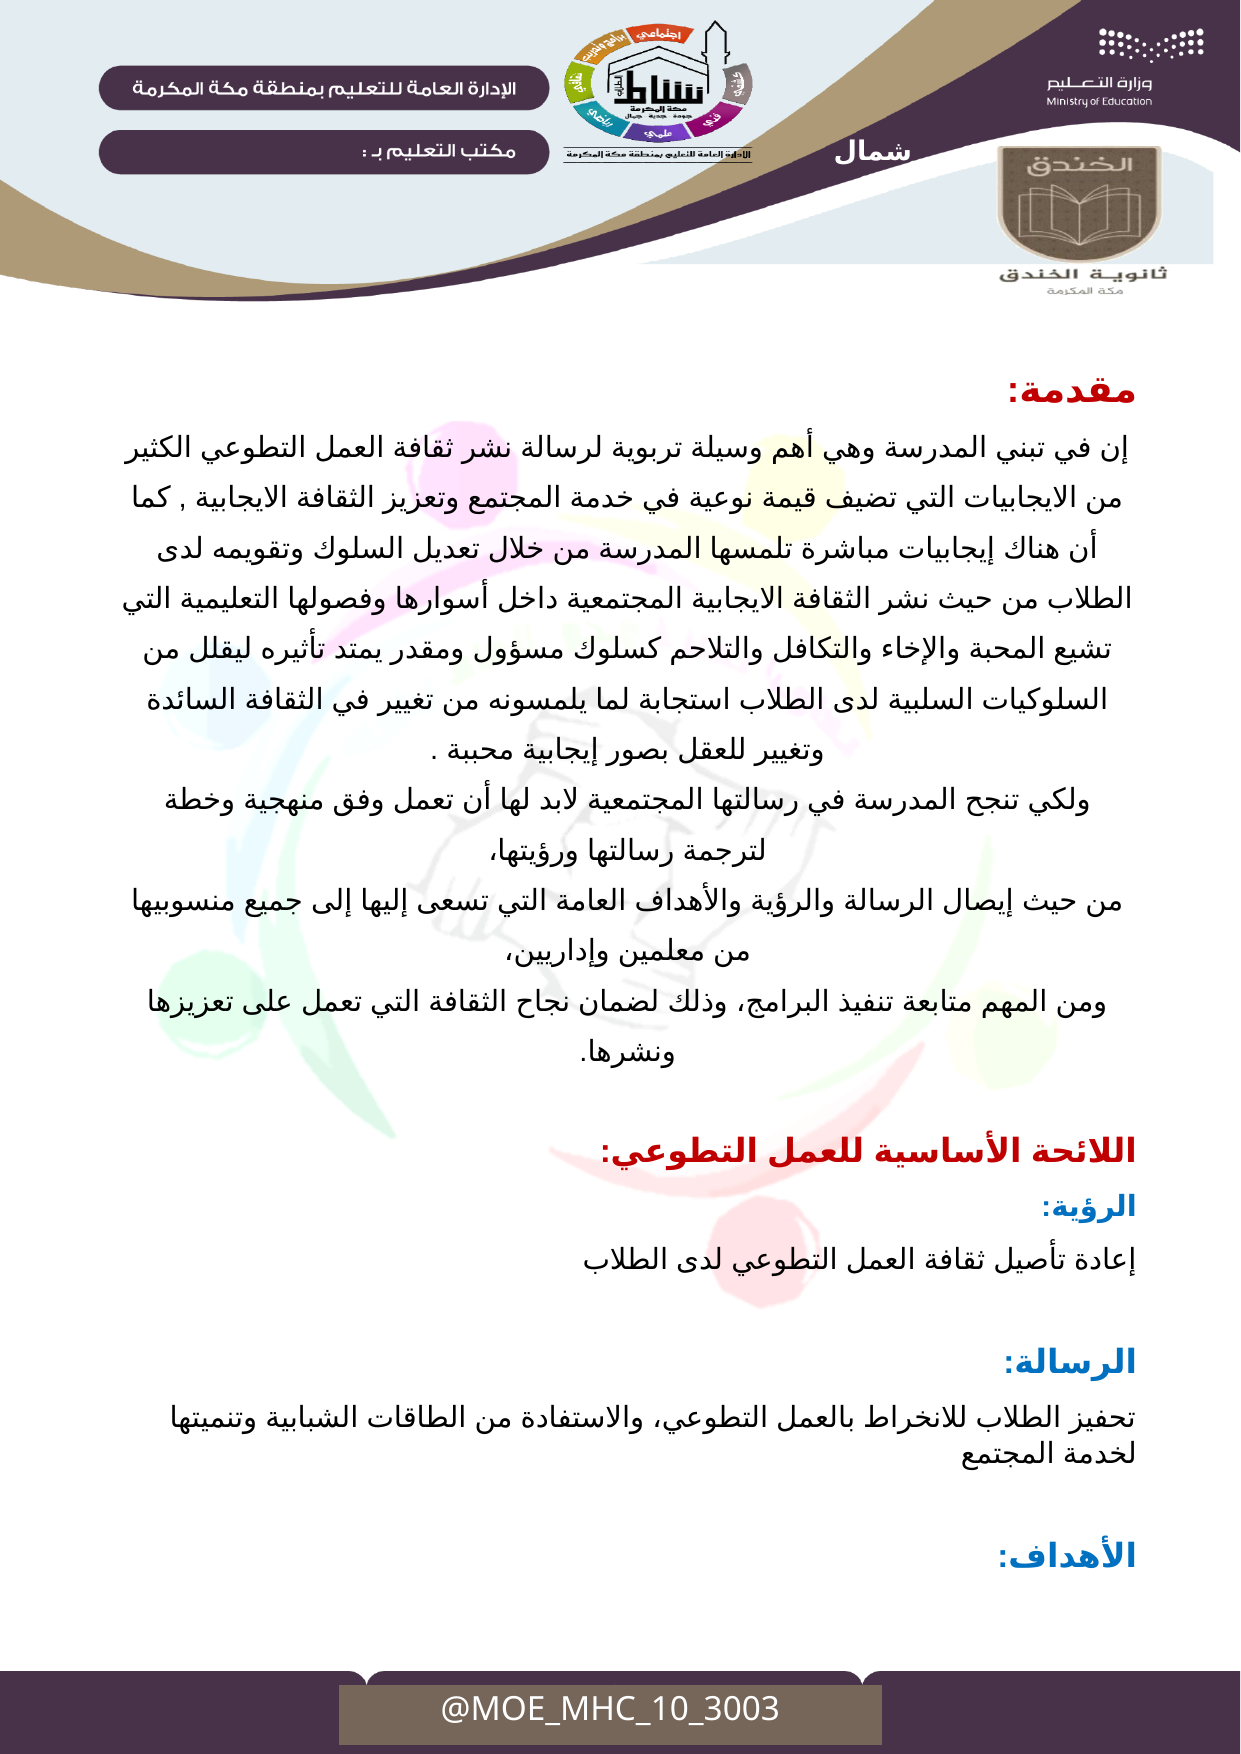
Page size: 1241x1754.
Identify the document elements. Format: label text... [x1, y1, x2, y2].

text ولكي تنجح المدرسة في رسالتها المجتمعية لابد لها أن تعمل وفق منهجية وخطة لترجمة رسالتها ورؤيتها، [118, 782, 1137, 866]
text ومن المهم متابعة تنفيذ البرامج، وذلك لضمان نجاح الثقافة التي تعمل على تعزيزها ونشرها. [118, 984, 1137, 1067]
text الرؤية: [118, 1189, 1137, 1223]
text تحفيز الطلاب للانخراط بالعمل التطوعي، والاستفادة من الطاقات الشبابية وتنميتها لخدمة المجتمع [118, 1400, 1137, 1469]
text إن في تبني المدرسة وهي أهم وسيلة تربوية لرسالة نشر ثقافة العمل التطوعي الكثير من الايجابيات التي تضيف قيمة نوعية في خدمة المجتمع وتعزيز الثقافة الايجابية , كما أن هناك إيجابيات مباشرة تلمسها المدرسة من خلال تعديل السلوك وتقويمه لدى الطلاب من حيث نشر الثقافة الايجابية المجتمعية داخل أسوارها وفصولها التعليمية التي تشيع المحبة والإخاء والتكافل والتلاحم كسلوك مسؤول ومقدر يمتد تأثيره ليقلل من السلوكيات السلبية لدى الطلاب استجابة لما يلمسونه من تغيير في الثقافة السائدة وتغيير للعقل بصور إيجابية محببة . [118, 430, 1137, 766]
text الرسالة: [118, 1342, 1137, 1380]
text مقدمة: [118, 367, 1137, 410]
picture [0, 0, 1241, 1754]
text من حيث إيصال الرسالة والرؤية والأهداف العامة التي تسعى إليها إلى جميع منسوبيها من معلمين وإداريين، [118, 883, 1137, 967]
text اللائحة الأساسية للعمل التطوعي: [118, 1131, 1137, 1169]
text إعادة تأصيل ثقافة العمل التطوعي لدى الطلاب [118, 1242, 1137, 1276]
text الأهداف: [118, 1536, 1137, 1574]
